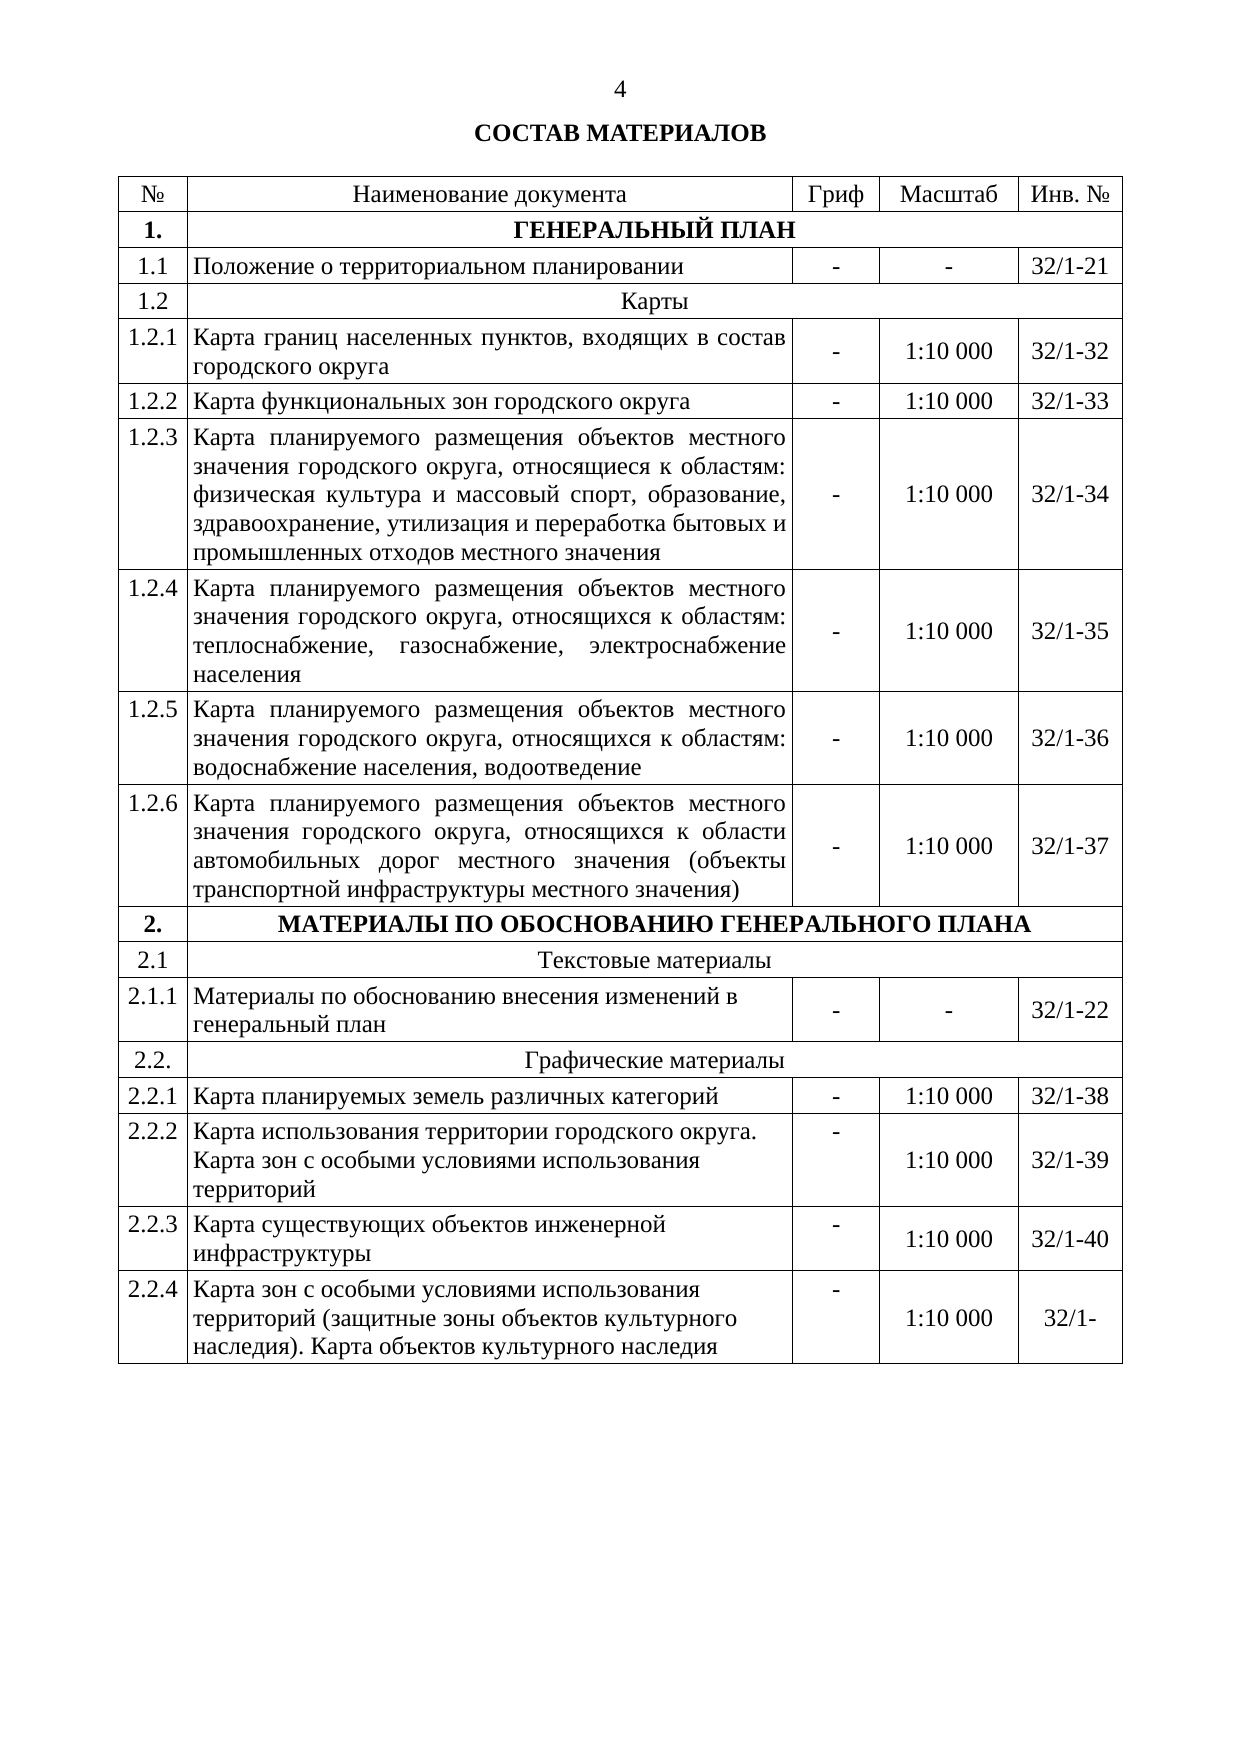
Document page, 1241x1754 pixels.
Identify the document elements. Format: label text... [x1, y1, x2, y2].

table_cell 32/1-22 [1019, 978, 1122, 1041]
table_header Наименование документа [188, 177, 792, 211]
table_cell 1:10 000 [880, 570, 1018, 691]
table_cell 1:10 000 [880, 1207, 1018, 1270]
table_cell - [793, 319, 879, 382]
table_cell Карта планируемых земель различных категорий [188, 1078, 792, 1112]
table_cell 2.2.4 [119, 1271, 187, 1363]
table_cell - [793, 248, 879, 282]
table_cell - [793, 419, 879, 569]
table_cell Материалы по обоснованию внесения изменений в генеральный план [188, 978, 792, 1041]
table_cell 2.2.1 [119, 1078, 187, 1112]
table_cell 1.2.1 [119, 319, 187, 382]
table_cell Карты [188, 284, 1122, 318]
table_cell 1:10 000 [880, 419, 1018, 569]
table_cell - [793, 1207, 879, 1270]
table_cell - [793, 570, 879, 691]
table_cell 2.2.3 [119, 1207, 187, 1270]
table_cell 1.2.6 [119, 785, 187, 906]
table_cell Карта планируемого размещения объектов местного значения городского округа, относящихся к областям: водоснабжение населения, водоотведение [188, 692, 792, 784]
table_cell Положение о территориальном планировании [188, 248, 792, 282]
table_cell 1.1 [119, 248, 187, 282]
table_cell - [793, 692, 879, 784]
table_cell 1:10 000 [880, 1114, 1018, 1206]
table_cell 2.2. [119, 1042, 187, 1077]
table_cell - [793, 1078, 879, 1112]
table_cell 1.2.2 [119, 384, 187, 418]
table_cell 1:10 000 [880, 1078, 1018, 1112]
table_cell 1.2 [119, 284, 187, 318]
table_cell 32/1- [1019, 1271, 1122, 1363]
table_header Инв. № [1019, 177, 1122, 211]
table_cell 1:10 000 [880, 692, 1018, 784]
table_cell Карта границ населенных пунктов, входящих в состав городского округа [188, 319, 792, 382]
table_cell 32/1-35 [1019, 570, 1122, 691]
table_cell Карта зон с особыми условиями использования территорий (защитные зоны объектов культурного наследия). Карта объектов культурного наследия [188, 1271, 792, 1363]
text Состав материалов [118, 118, 1122, 147]
table_cell Карта существующих объектов инженерной инфраструктуры [188, 1207, 792, 1270]
table_cell 32/1-33 [1019, 384, 1122, 418]
table_cell Графические материалы [188, 1042, 1122, 1077]
table_cell - [793, 978, 879, 1041]
table_cell 32/1-40 [1019, 1207, 1122, 1270]
table_cell 1:10 000 [880, 319, 1018, 382]
table_cell 32/1-36 [1019, 692, 1122, 784]
table_cell 32/1-37 [1019, 785, 1122, 906]
table_cell 2.1.1 [119, 978, 187, 1041]
table_cell 32/1-38 [1019, 1078, 1122, 1112]
table_cell Карта планируемого размещения объектов местного значения городского округа, относящихся к области автомобильных дорог местного значения (объекты транспортной инфраструктуры местного значения) [188, 785, 792, 906]
table_cell - [880, 248, 1018, 282]
table_cell Карта планируемого размещения объектов местного значения городского округа, относящиеся к областям: физическая культура и массовый спорт, образование, здравоохранение, утилизация и переработка бытовых и промышленных отходов местного значения [188, 419, 792, 569]
table_cell Карта планируемого размещения объектов местного значения городского округа, относящихся к областям: теплоснабжение, газоснабжение, электроснабжение населения [188, 570, 792, 691]
table_cell 1.2.4 [119, 570, 187, 691]
table_cell 1:10 000 [880, 785, 1018, 906]
table_cell Карта функциональных зон городского округа [188, 384, 792, 418]
table_cell 2.1 [119, 942, 187, 977]
table_cell Карта использования территории городского округа. Карта зон с особыми условиями использования территорий [188, 1114, 792, 1206]
table_cell - [793, 1114, 879, 1206]
table_cell 1:10 000 [880, 1271, 1018, 1363]
table_cell Текстовые материалы [188, 942, 1122, 977]
table_cell МАТЕРИАЛЫ ПО ОБОСНОВАНИЮ ГЕНЕРАЛЬНОГО ПЛАНА [188, 907, 1122, 941]
table_cell - [793, 1271, 879, 1363]
table_cell 32/1-32 [1019, 319, 1122, 382]
table_cell - [793, 384, 879, 418]
table_cell - [880, 978, 1018, 1041]
table_cell 1:10 000 [880, 384, 1018, 418]
table_cell 32/1-39 [1019, 1114, 1122, 1206]
table_header № [119, 177, 187, 211]
table_header Масштаб [880, 177, 1018, 211]
table_cell ГЕНЕРАЛЬНЫЙ ПЛАН [188, 212, 1122, 247]
table_cell 1. [119, 212, 187, 247]
table_cell 2.2.2 [119, 1114, 187, 1206]
table_header Гриф [793, 177, 879, 211]
table_cell - [793, 785, 879, 906]
table_cell 32/1-34 [1019, 419, 1122, 569]
table_cell 32/1-21 [1019, 248, 1122, 282]
table_cell 2. [119, 907, 187, 941]
table_cell 1.2.3 [119, 419, 187, 569]
table_cell 1.2.5 [119, 692, 187, 784]
